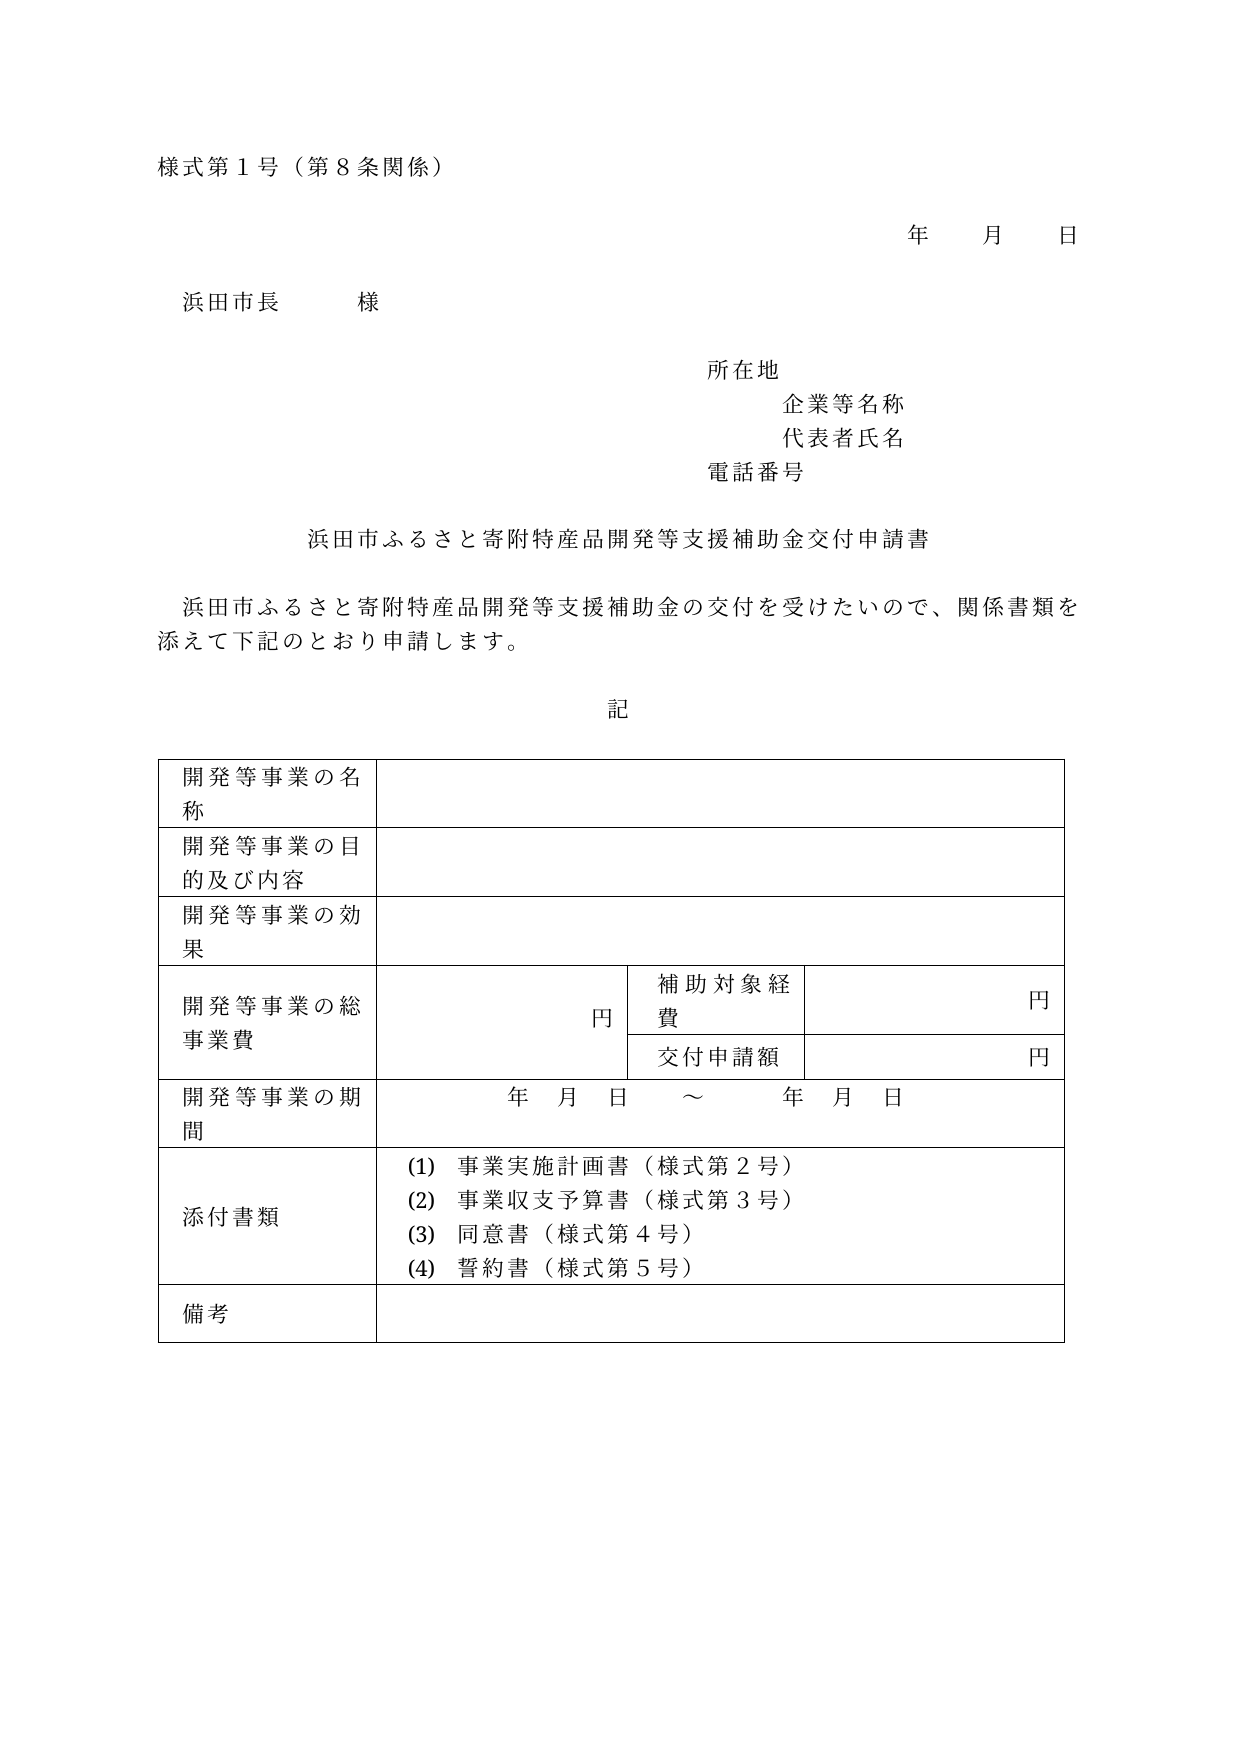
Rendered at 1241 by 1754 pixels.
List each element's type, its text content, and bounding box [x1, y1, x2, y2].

table_cell [377, 828, 1064, 896]
text 浜田市ふるさと寄附特産品開発等支援補助金交付申請書 [158, 521, 1083, 555]
table_cell 開発等事業の期間 [159, 1080, 376, 1147]
text 記 [158, 691, 1083, 724]
table_header [377, 760, 1064, 827]
table_cell (1) 事業実施計画書（様式第２号） (2) 事業収支予算書（様式第３号） (3) 同意書（様式第４号） (4) 誓約書（様式第５号） [377, 1148, 1064, 1284]
text 年 月 日 [158, 217, 1083, 251]
table_cell 開発等事業の効果 [159, 897, 376, 965]
table_cell 開発等事業の目的及び内容 [159, 828, 376, 896]
table_cell 交付申請額 [628, 1035, 804, 1078]
text 代表者氏名 [158, 420, 1083, 454]
text 所在地 [158, 352, 1083, 386]
text 浜田市ふるさと寄附特産品開発等支援補助金の交付を受けたいので、関係書類を添えて下記のとおり申請します。 [158, 589, 1083, 657]
table_cell [377, 1285, 1064, 1342]
table_cell 備考 [159, 1285, 376, 1342]
table_cell [377, 897, 1064, 965]
table_cell 円 [805, 1035, 1064, 1078]
text 企業等名称 [158, 386, 1083, 420]
table_cell 円 [377, 966, 627, 1078]
table_cell 開発等事業の総事業費 [159, 966, 376, 1078]
text 浜田市長 様 [158, 284, 1083, 318]
text 様式第１号（第８条関係） [158, 149, 1083, 183]
table_cell 添付書類 [159, 1148, 376, 1284]
table_header 開発等事業の名称 [159, 760, 376, 827]
table_cell 補助対象経費 [628, 966, 804, 1033]
table_cell 年 月 日 ～ 年 月 日 [377, 1080, 1064, 1147]
table_cell 円 [805, 966, 1064, 1033]
text 電話番号 [158, 454, 1083, 488]
